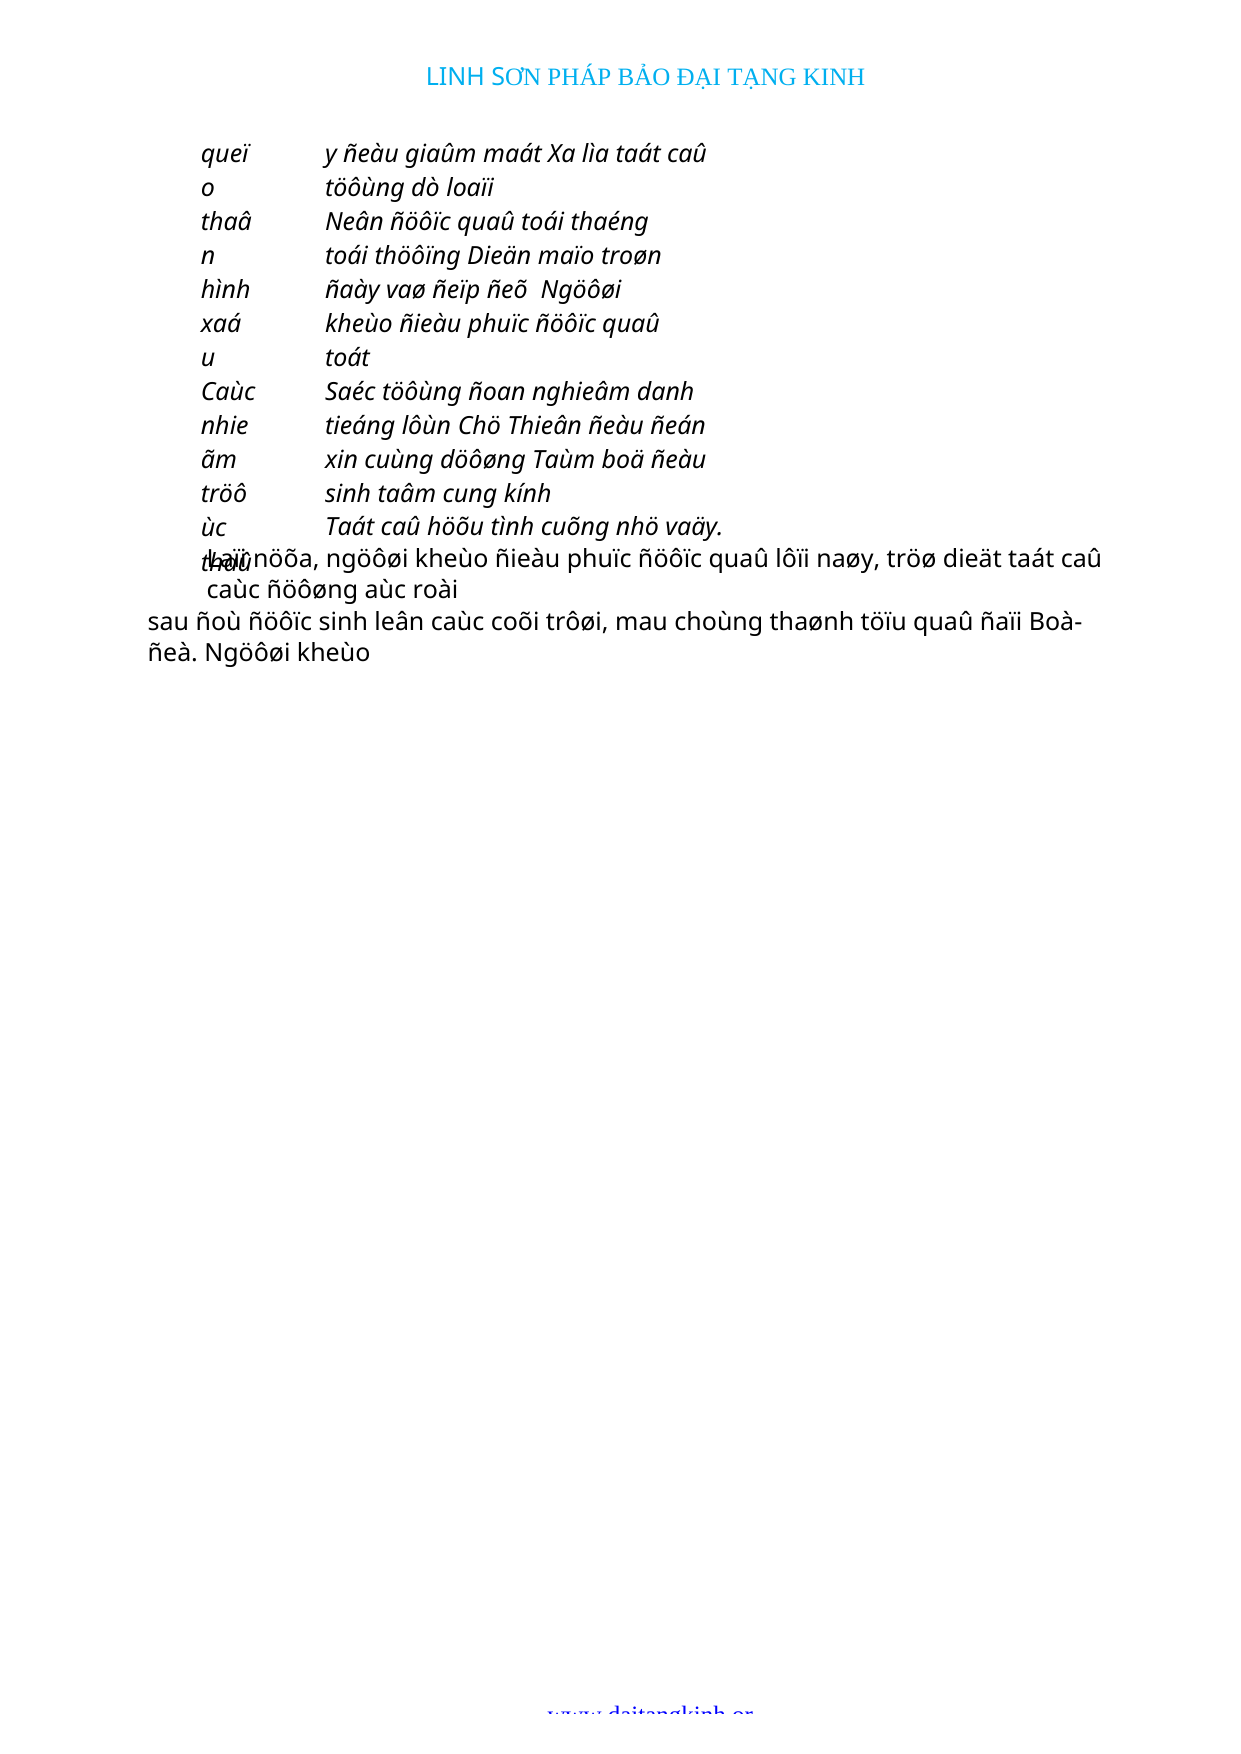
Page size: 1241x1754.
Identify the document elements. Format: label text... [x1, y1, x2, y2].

text Saéc töôùng ñoan nghieâm danh tieáng lôùn Chö Thieân ñeàu ñeán xin cuùng döôøng Taùm boä ñeàu sinh taâm cung kính [325, 374, 727, 510]
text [325, 135, 707, 203]
text sau ñoù ñöôïc sinh leân caùc coõi trôøi, mau choùng thaønh töïu quaû ñaïi Boà-ñeà. Ngöôøi kheùo [147, 605, 1105, 668]
text Laïi nöõa, ngöôøi kheùo ñieàu phuïc ñöôïc quaû lôïi naøy, tröø dieät taát caû caùc ñöôøng aùc roài [206, 542, 1105, 605]
text Neân ñöôïc quaû toái thaéng toái thöôïng Dieän maïo troøn ñaày vaø ñeïp ñeõ Ngöôøi kheùo ñieàu phuïc ñöôïc quaû toát [325, 203, 693, 374]
text Taát caû höõu tình cuõng nhö vaäy. [325, 510, 1105, 542]
